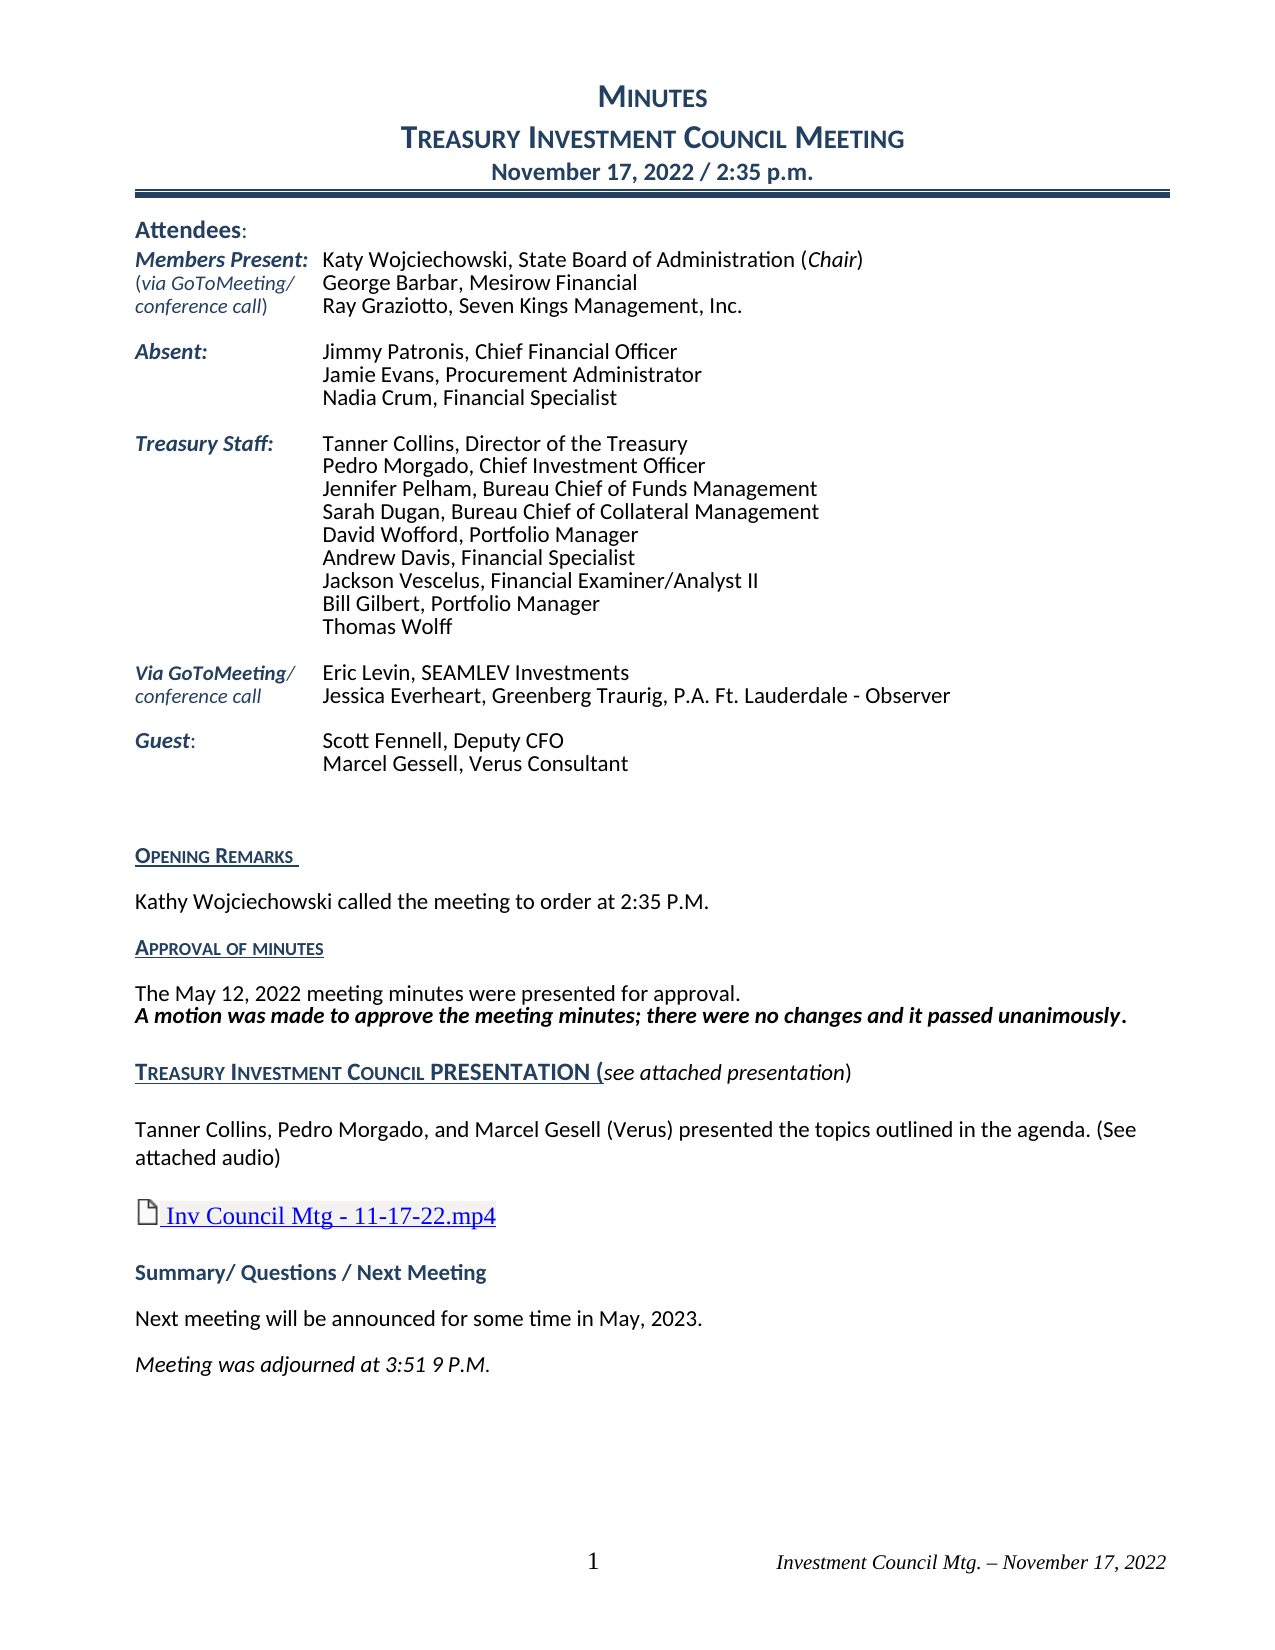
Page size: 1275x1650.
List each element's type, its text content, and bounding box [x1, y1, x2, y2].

text Jamie Evans, Procurement Administrator [135, 364, 1170, 387]
text Approval of minutes [135, 937, 1170, 960]
text Attendees: [135, 214, 1170, 244]
text Bill Gilbert, Portfolio Manager [135, 593, 1170, 616]
text Andrew Davis, Financial Specialist [135, 547, 1170, 570]
text Marcel Gessell, Verus Consultant [135, 753, 1170, 776]
text Pedro Morgado, Chief Investment Officer [135, 456, 1170, 478]
text Treasury Investment Council PRESENTATION (see attached presentation) [135, 1057, 1170, 1087]
text Absent: Jimmy Patronis, Chief Financial Officer [135, 341, 1170, 364]
text Treasury Staff: Tanner Collins, Director of the Treasury [135, 433, 1170, 456]
text A motion was made to approve the meeting minutes; there were no changes and it passed unanimously. [135, 1006, 1170, 1028]
text conference call) Ray Graziotto, Seven Kings Management, Inc. [135, 295, 1170, 318]
text Sarah Dugan, Bureau Chief of Collateral Management [135, 501, 1170, 524]
text Jackson Vescelus, Financial Examiner/Analyst II [135, 570, 1170, 593]
text November 17, 2022 / 2:35 p.m. [135, 156, 1170, 189]
text Via GoToMeeting/ Eric Levin, SEAMLEV Investments [135, 662, 1170, 685]
text Guest: Scott Fennell, Deputy CFO [135, 731, 1170, 753]
text Summary/ Questions / Next Meeting [135, 1229, 1170, 1286]
text Members Present: Katy Wojciechowski, State Board of Administration (Chair) [135, 249, 1170, 272]
text Opening Remarks [135, 845, 1170, 868]
text Thomas Wolff [135, 616, 1170, 639]
text Tanner Collins, Pedro Morgado, and Marcel Gesell (Verus) presented the topics outlined in the agenda. (See attached audio) [135, 1115, 1170, 1171]
text (via GoToMeeting/ George Barbar, Mesirow Financial [135, 272, 1170, 295]
text The May 12, 2022 meeting minutes were presented for approval. [135, 983, 1170, 1006]
text Kathy Wojciechowski called the meeting to order at 2:35 P.M. [135, 891, 1170, 914]
text Next meeting will be announced for some time in May, 2023. [135, 1308, 1170, 1331]
text Meeting was adjourned at 3:51 9 P.M. [135, 1354, 1170, 1377]
text Nadia Crum, Financial Specialist [135, 387, 1170, 410]
text David Wofford, Portfolio Manager [135, 524, 1170, 547]
text Treasury Investment Council Meeting [135, 116, 1170, 156]
text Inv Council Mtg - 11-17-22.mp4 [160, 1199, 1170, 1229]
picture [135, 1199, 160, 1225]
text conference call Jessica Everheart, Greenberg Traurig, P.A. Ft. Lauderdale - Observer [135, 685, 1170, 708]
text Jennifer Pelham, Bureau Chief of Funds Management [135, 478, 1170, 501]
text Minutes [135, 75, 1170, 116]
